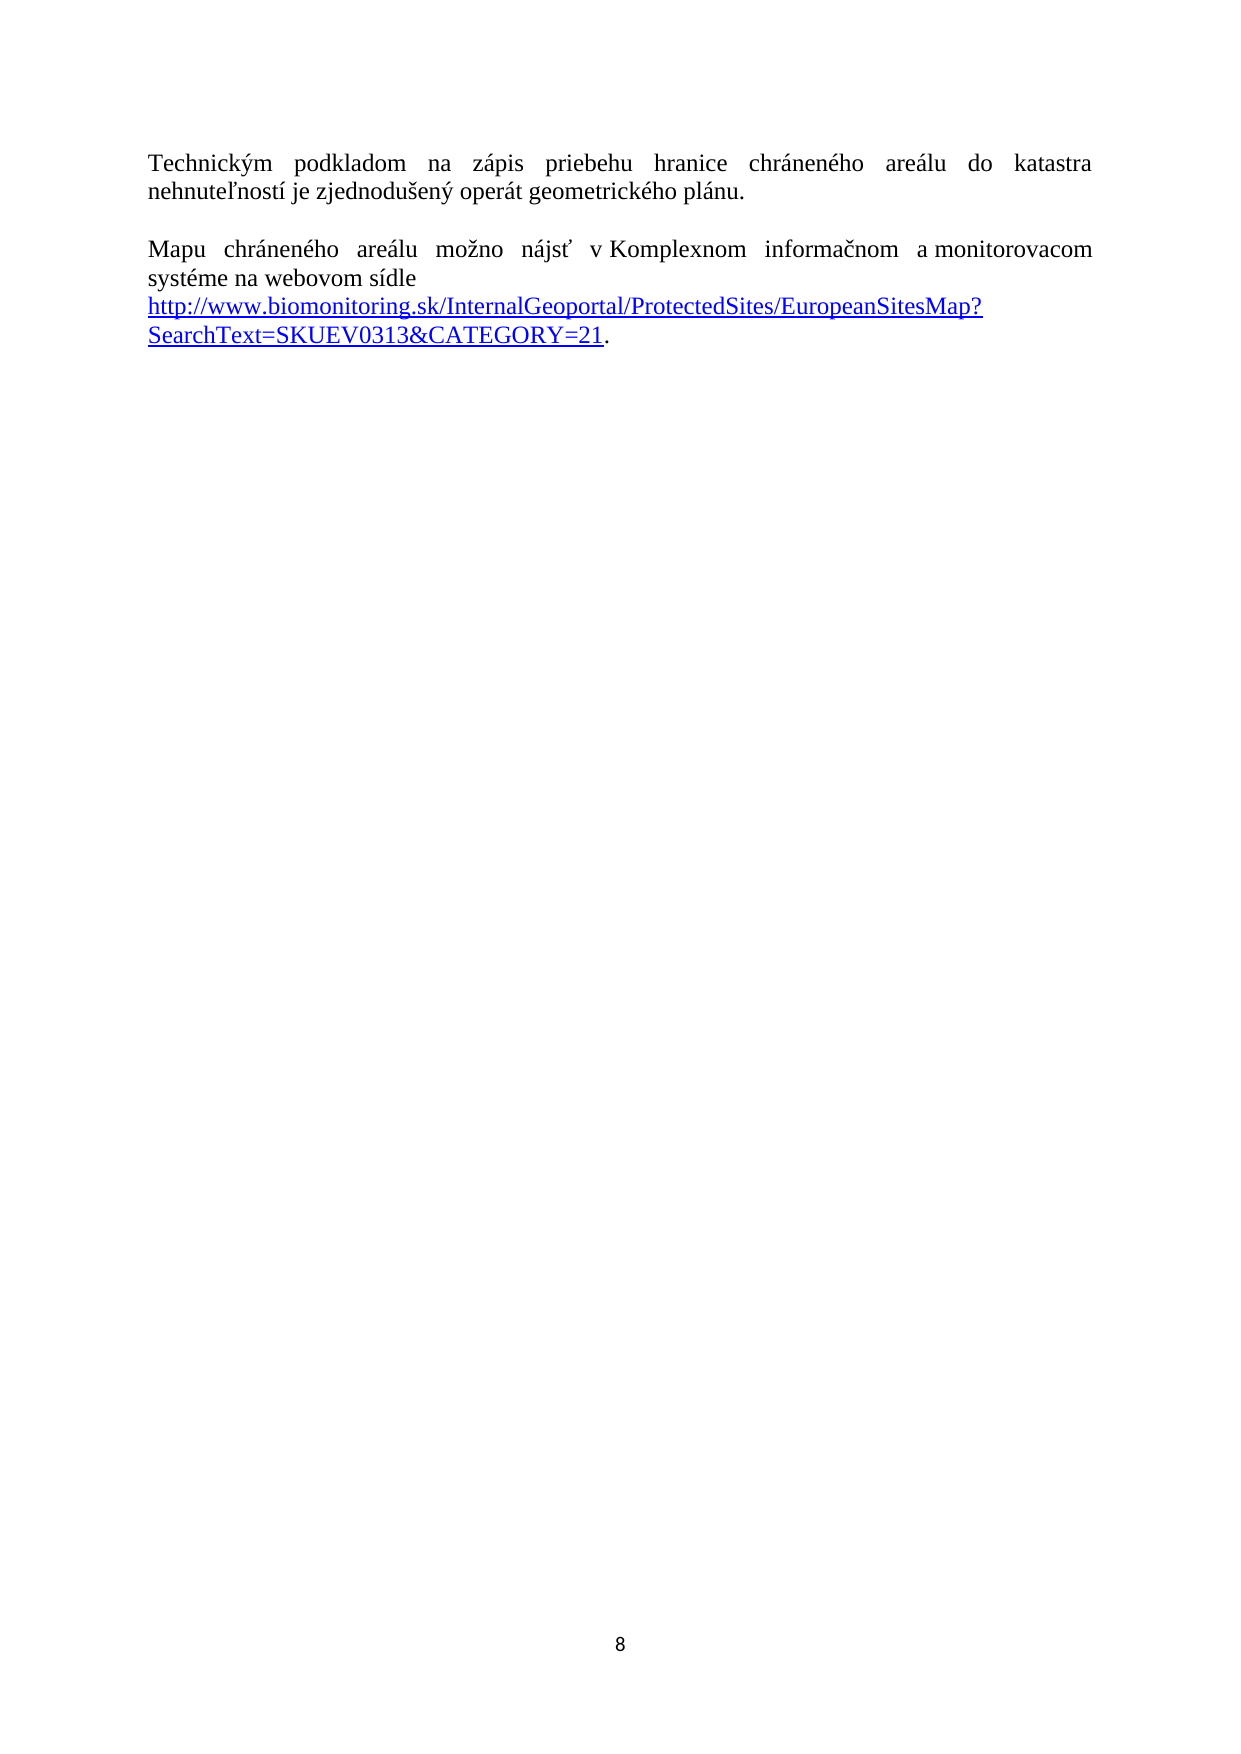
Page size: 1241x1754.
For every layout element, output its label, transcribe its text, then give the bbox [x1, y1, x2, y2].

text Mapu chráneného areálu možno nájsť v Komplexnom informačnom a monitorovacom systéme na webovom sídle [148, 234, 1093, 291]
text Technickým podkladom na zápis priebehu hranice chráneného areálu do katastra nehnuteľností je zjednodušený operát geometrického plánu. [148, 148, 1093, 205]
text http://www.biomonitoring.sk/InternalGeoportal/ProtectedSites/EuropeanSitesMap?SearchText=SKUEV0313&CATEGORY=21. [148, 291, 1093, 349]
